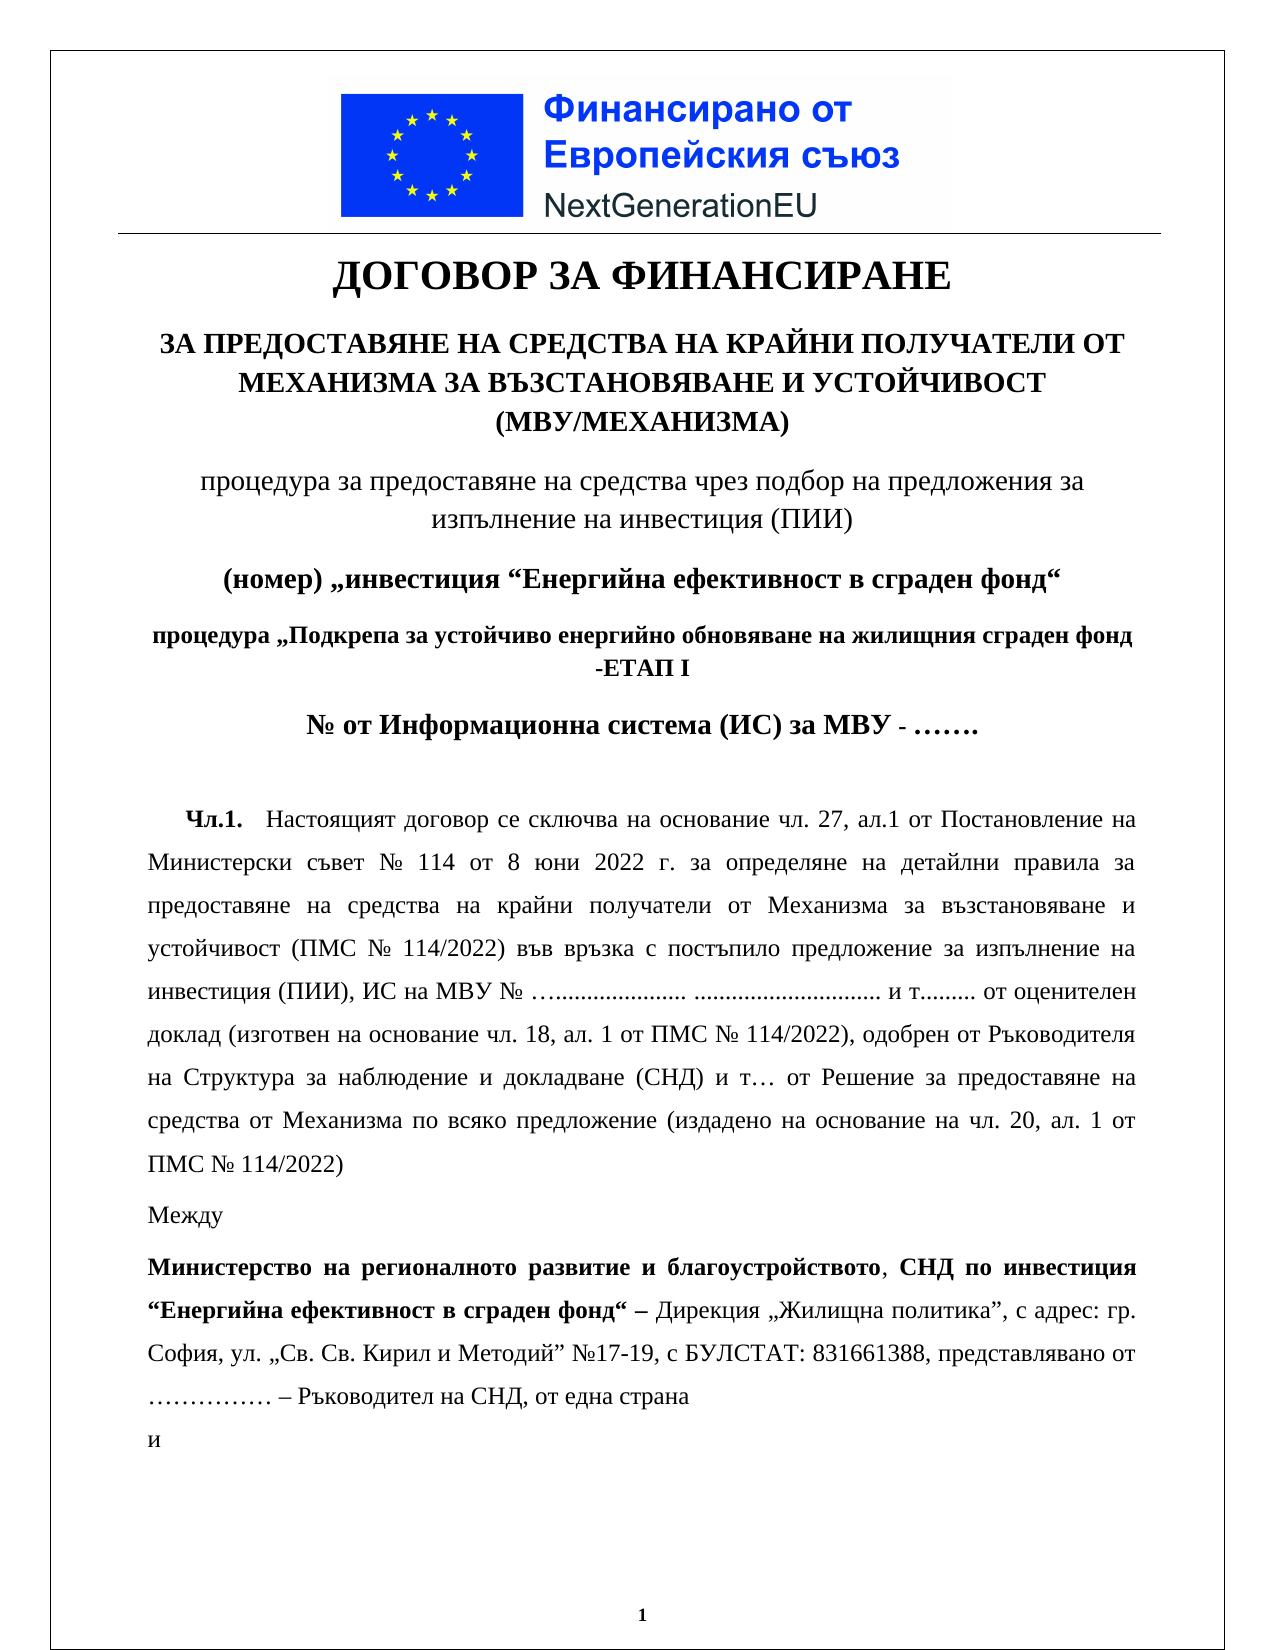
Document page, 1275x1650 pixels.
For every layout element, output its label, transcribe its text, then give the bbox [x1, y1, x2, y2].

text и [147, 1424, 1137, 1453]
list Настоящият договор се сключва на основание чл. 27, ал.1 от Постановление на Министерски съвет № 114 от 8 юни 2022 г. за определяне на детайлни правила за предоставяне на средства на крайни получатели от Механизма за възстановяване и устойчивост (ПМС № 114/2022) във връзка с постъпило предложение за изпълнение на инвестиция (ПИИ), ИС на МВУ № …..................... .............................. и т......... от оценителен доклад (изготвен на основание чл. 18, ал. 1 от ПМС № 114/2022), одобрен от Ръководителя на Структура за наблюдение и докладване (СНД) и т… от Решение за предоставяне на средства от Механизма по всяко предложение (издадено на основание на чл. 20, ал. 1 от ПМС № 114/2022) [147, 804, 1137, 1177]
text Между [147, 1200, 1137, 1229]
text ЗА ПРЕДОСТАВЯНЕ НА СРЕДСТВА НА КРАЙНИ ПОЛУЧАТЕЛИ ОТ МЕХАНИЗМА ЗА ВЪЗСТАНОВЯВАНЕ И УСТОЙЧИВОСТ (МВУ/МЕХАНИЗМА) [147, 327, 1137, 437]
text процедура „Подкрепа за устойчиво енергийно обновяване на жилищния сграден фонд -ЕТАП I [147, 620, 1137, 682]
text № от Информационна система (ИС) за МВУ - ……. [147, 707, 1137, 741]
picture [327, 75, 952, 233]
text Министерство на регионалното развитие и благоустройството, СНД по инвестиция “Енергийна ефективност в сграден фонд“ – Дирекция „Жилищна политика”, с адрес: гр. София, ул. „Св. Св. Кирил и Методий” №17-19, с БУЛСТАТ: 831661388, представлявано от …………… – Ръководител на СНД, от една страна [147, 1252, 1137, 1410]
text (номер) „инвестиция “Енергийна ефективност в сграден фонд“ [147, 561, 1137, 594]
text ДОГОВОР ЗА ФИНАНСИРАНЕ [147, 251, 1137, 299]
text процедура за предоставяне на средства чрез подбор на предложения за изпълнение на инвестиция (ПИИ) [147, 463, 1137, 535]
